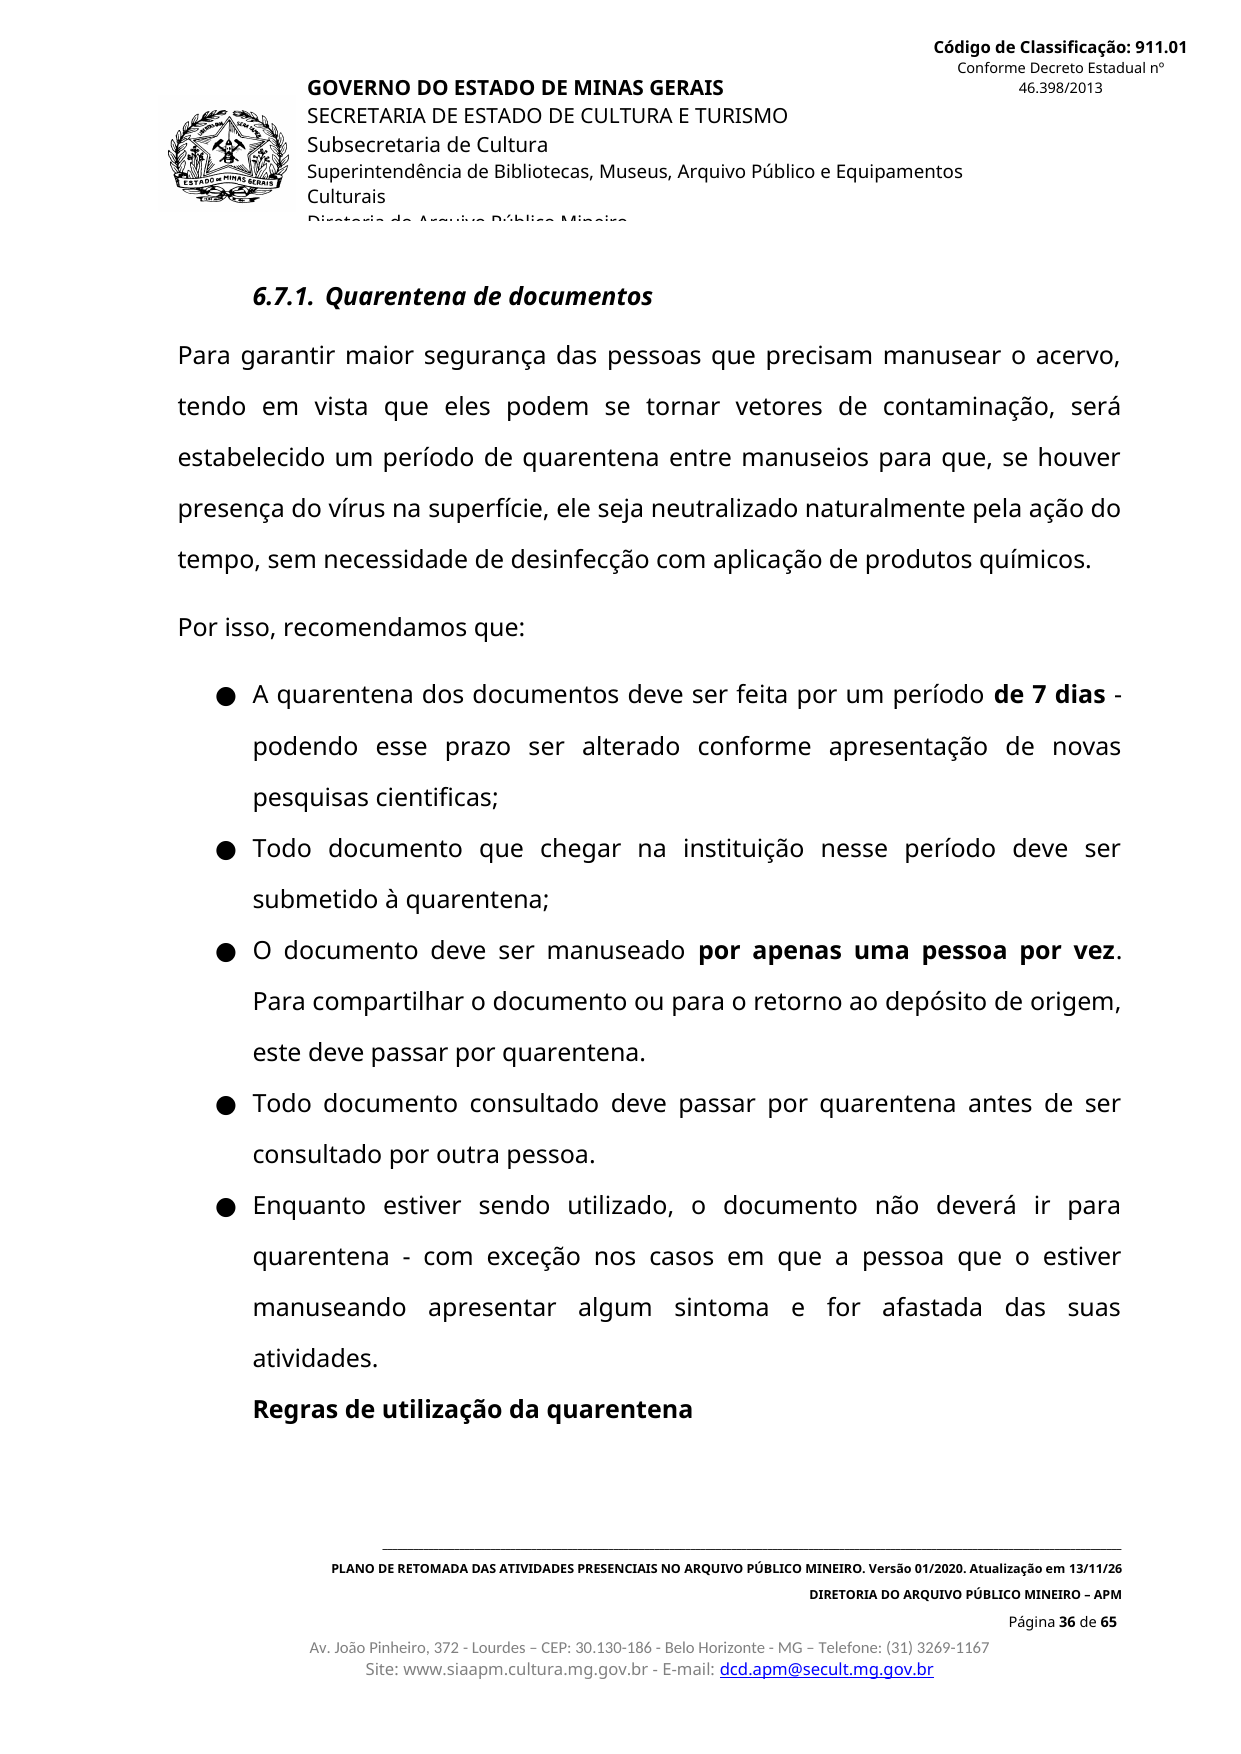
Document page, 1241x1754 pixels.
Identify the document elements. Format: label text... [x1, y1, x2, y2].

list A quarentena dos documentos deve ser feita por um período de 7 dias - podendo esse prazo ser alterado conforme apresentação de novas pesquisas cientificas; [215, 677, 1122, 813]
list Todo documento consultado deve passar por quarentena antes de ser consultado por outra pessoa. [215, 1085, 1122, 1171]
picture [158, 95, 296, 212]
subtitle Quarentena de documentos [252, 278, 1122, 312]
list O documento deve ser manuseado por apenas uma pessoa por vez. Para compartilhar o documento ou para o retorno ao depósito de origem, este deve passar por quarentena. [215, 932, 1122, 1068]
list Todo documento que chegar na instituição nesse período deve ser submetido à quarentena; [215, 830, 1122, 915]
text Por isso, recomendamos que: [177, 609, 1122, 643]
text Regras de utilização da quarentena [177, 1392, 1122, 1426]
text Para garantir maior segurança das pessoas que precisam manusear o acervo, tendo em vista que eles podem se tornar vetores de contaminação, será estabelecido um período de quarentena entre manuseios para que, se houver presença do vírus na superfície, ele seja neutralizado naturalmente pela ação do tempo, sem necessidade de desinfecção com aplicação de produtos químicos. [177, 337, 1122, 576]
list Enquanto estiver sendo utilizado, o documento não deverá ir para quarentena - com exceção nos casos em que a pessoa que o estiver manuseando apresentar algum sintoma e for afastada das suas atividades. [215, 1187, 1122, 1375]
